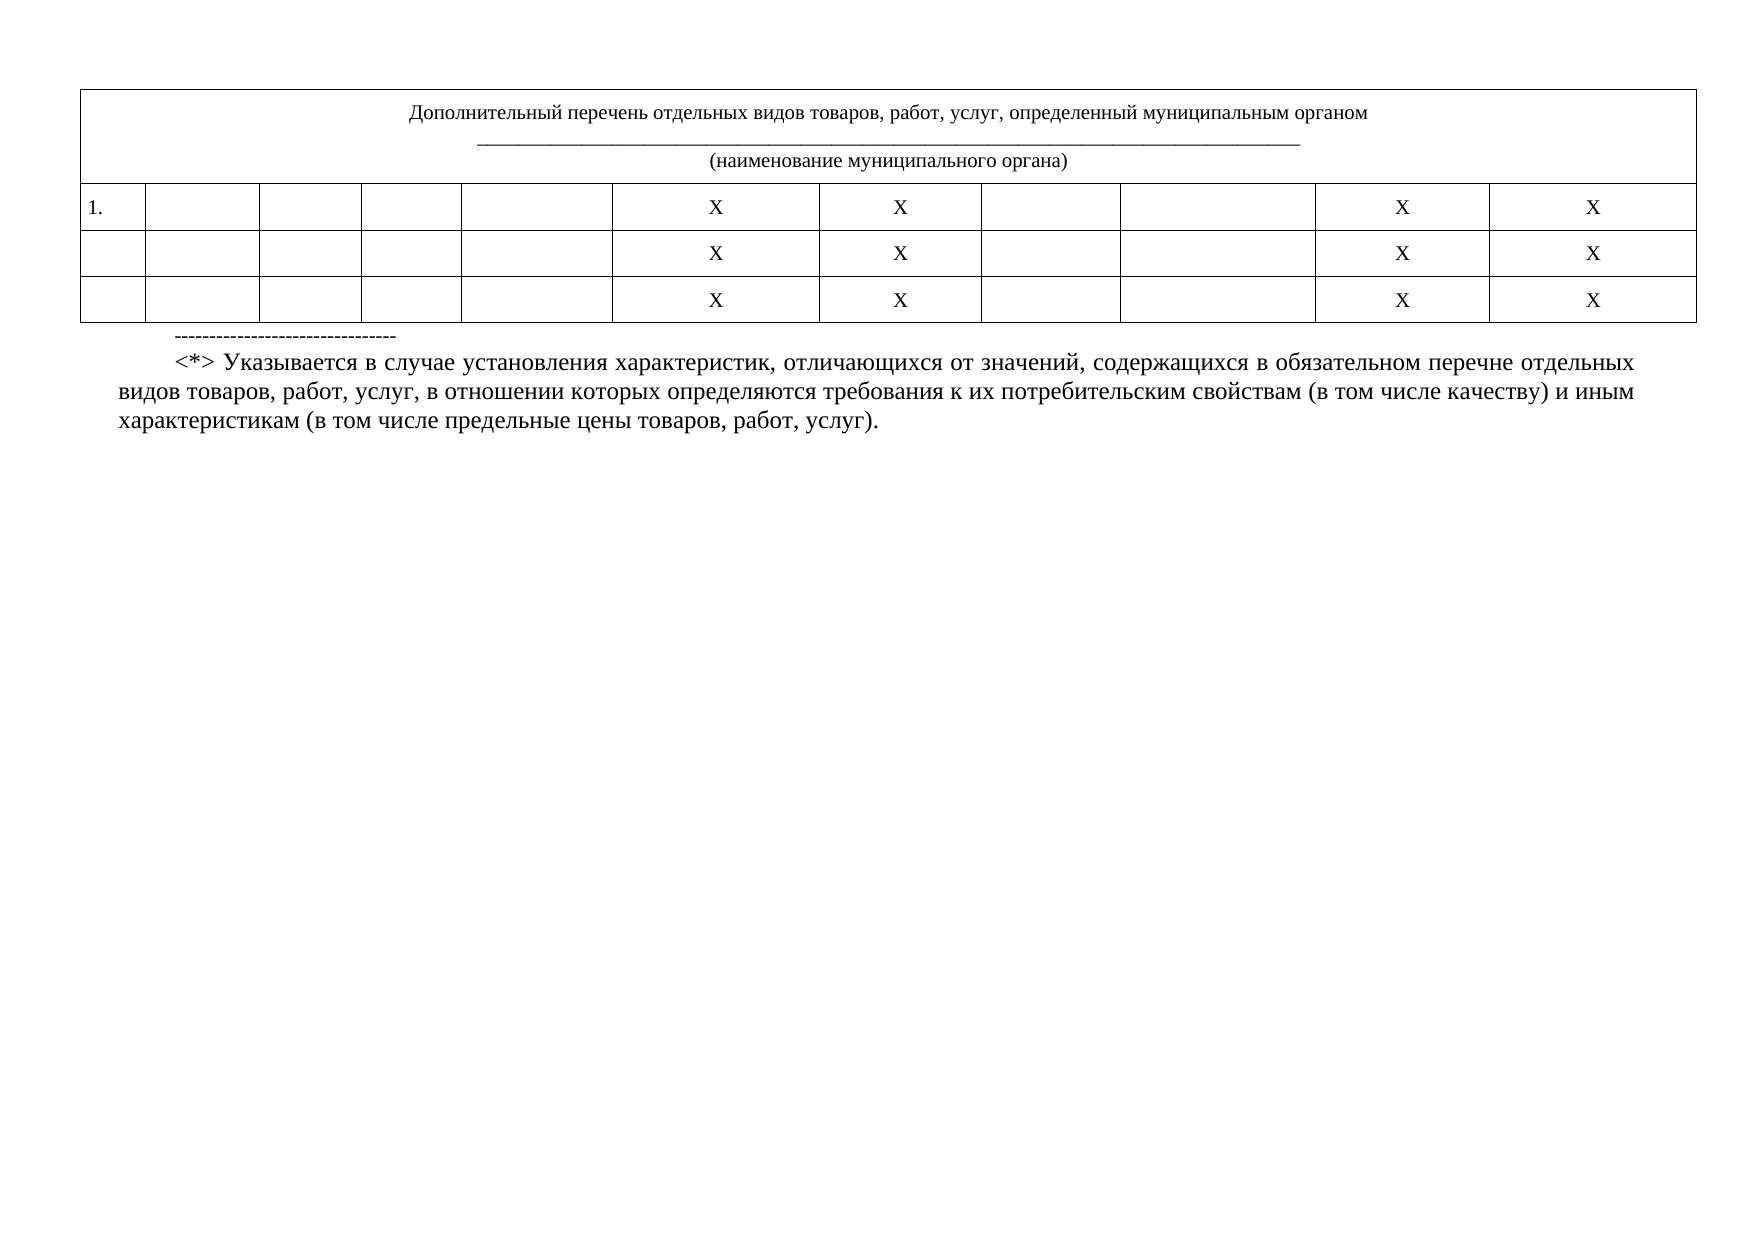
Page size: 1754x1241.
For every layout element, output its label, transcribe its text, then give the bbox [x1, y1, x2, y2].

table_cell X [820, 184, 981, 229]
table_cell X [613, 277, 819, 322]
table_cell [260, 231, 361, 276]
table_cell X [613, 184, 819, 229]
table_cell X [1316, 184, 1489, 229]
table_cell [982, 231, 1120, 276]
table_cell 1. [81, 184, 145, 229]
table_cell [1121, 277, 1315, 322]
table_cell X [613, 231, 819, 276]
table_cell [462, 184, 612, 229]
table_cell X [1490, 277, 1696, 322]
table_cell [146, 231, 259, 276]
table_cell X [820, 277, 981, 322]
table_cell [260, 184, 361, 229]
text <*> Указывается в случае установления характеристик, отличающихся от значений, содержащихся в обязательном перечне отдельных видов товаров, работ, услуг, в отношении которых определяются требования к их потребительским свойствам (в том числе качеству) и иным характеристикам (в том числе предельные цены товаров, работ, услуг). [118, 347, 1636, 433]
table_cell [146, 184, 259, 229]
table_cell [462, 231, 612, 276]
table_cell [362, 277, 461, 322]
table_cell Дополнительный перечень отдельных видов товаров, работ, услуг, определенный муниципальным органом _______________________________________________________________________________ (наименование муниципального органа) [81, 90, 1696, 183]
table_cell X [1316, 277, 1489, 322]
text -------------------------------- [118, 323, 1636, 347]
table_cell [81, 277, 145, 322]
table_cell X [1316, 231, 1489, 276]
table_cell [260, 277, 361, 322]
table_cell [1121, 231, 1315, 276]
table_cell [362, 184, 461, 229]
table_cell [982, 277, 1120, 322]
table_cell [362, 231, 461, 276]
table_cell X [1490, 231, 1696, 276]
table_cell X [1490, 184, 1696, 229]
table_cell [982, 184, 1120, 229]
table_cell X [820, 231, 981, 276]
table_cell [146, 277, 259, 322]
table_cell [1121, 184, 1315, 229]
table_cell [81, 231, 145, 276]
table_cell [462, 277, 612, 322]
